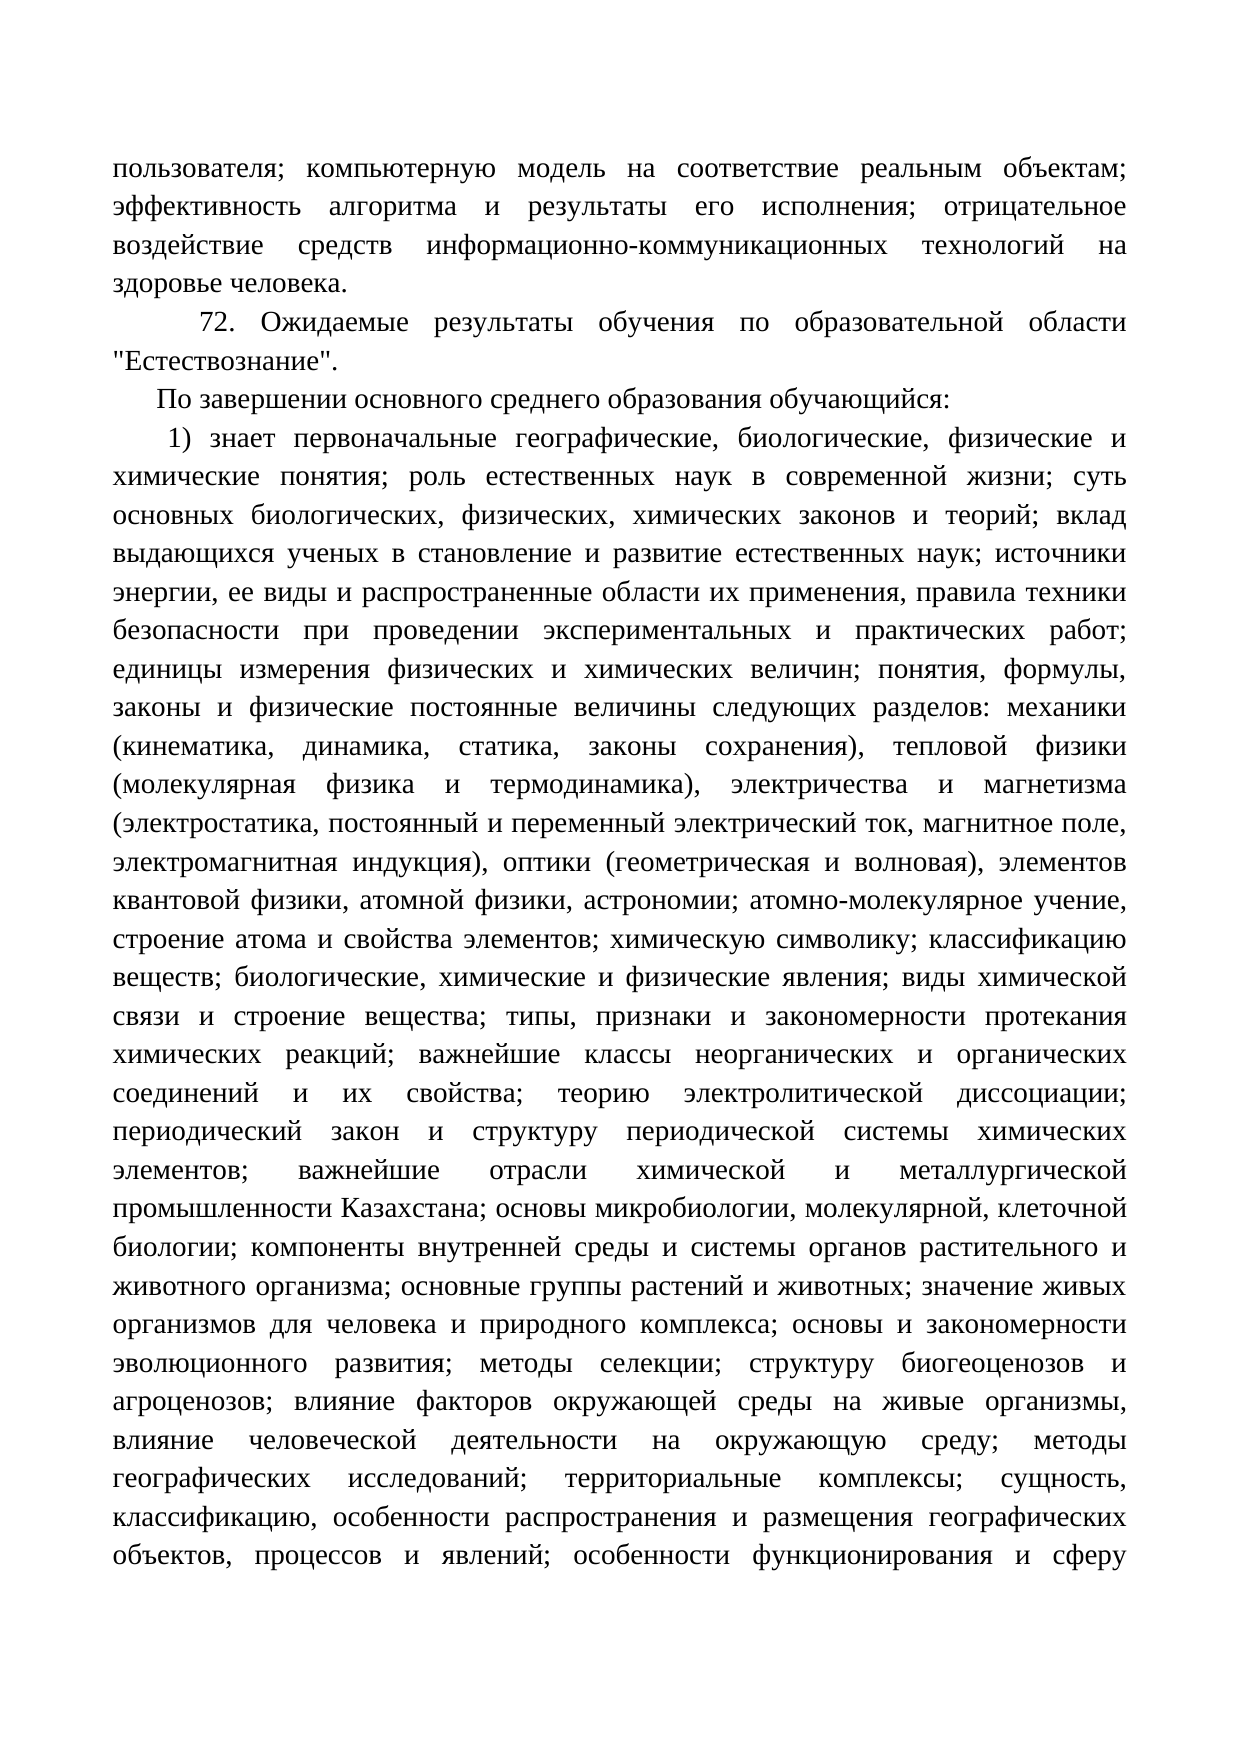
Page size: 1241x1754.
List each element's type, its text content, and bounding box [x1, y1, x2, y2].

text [112, 420, 1128, 1571]
text По завершении основного среднего образования обучающийся: [112, 381, 1128, 415]
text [112, 150, 1128, 299]
text 72. Ожидаемые результаты обучения по образовательной области "Естествознание". [112, 304, 1128, 376]
